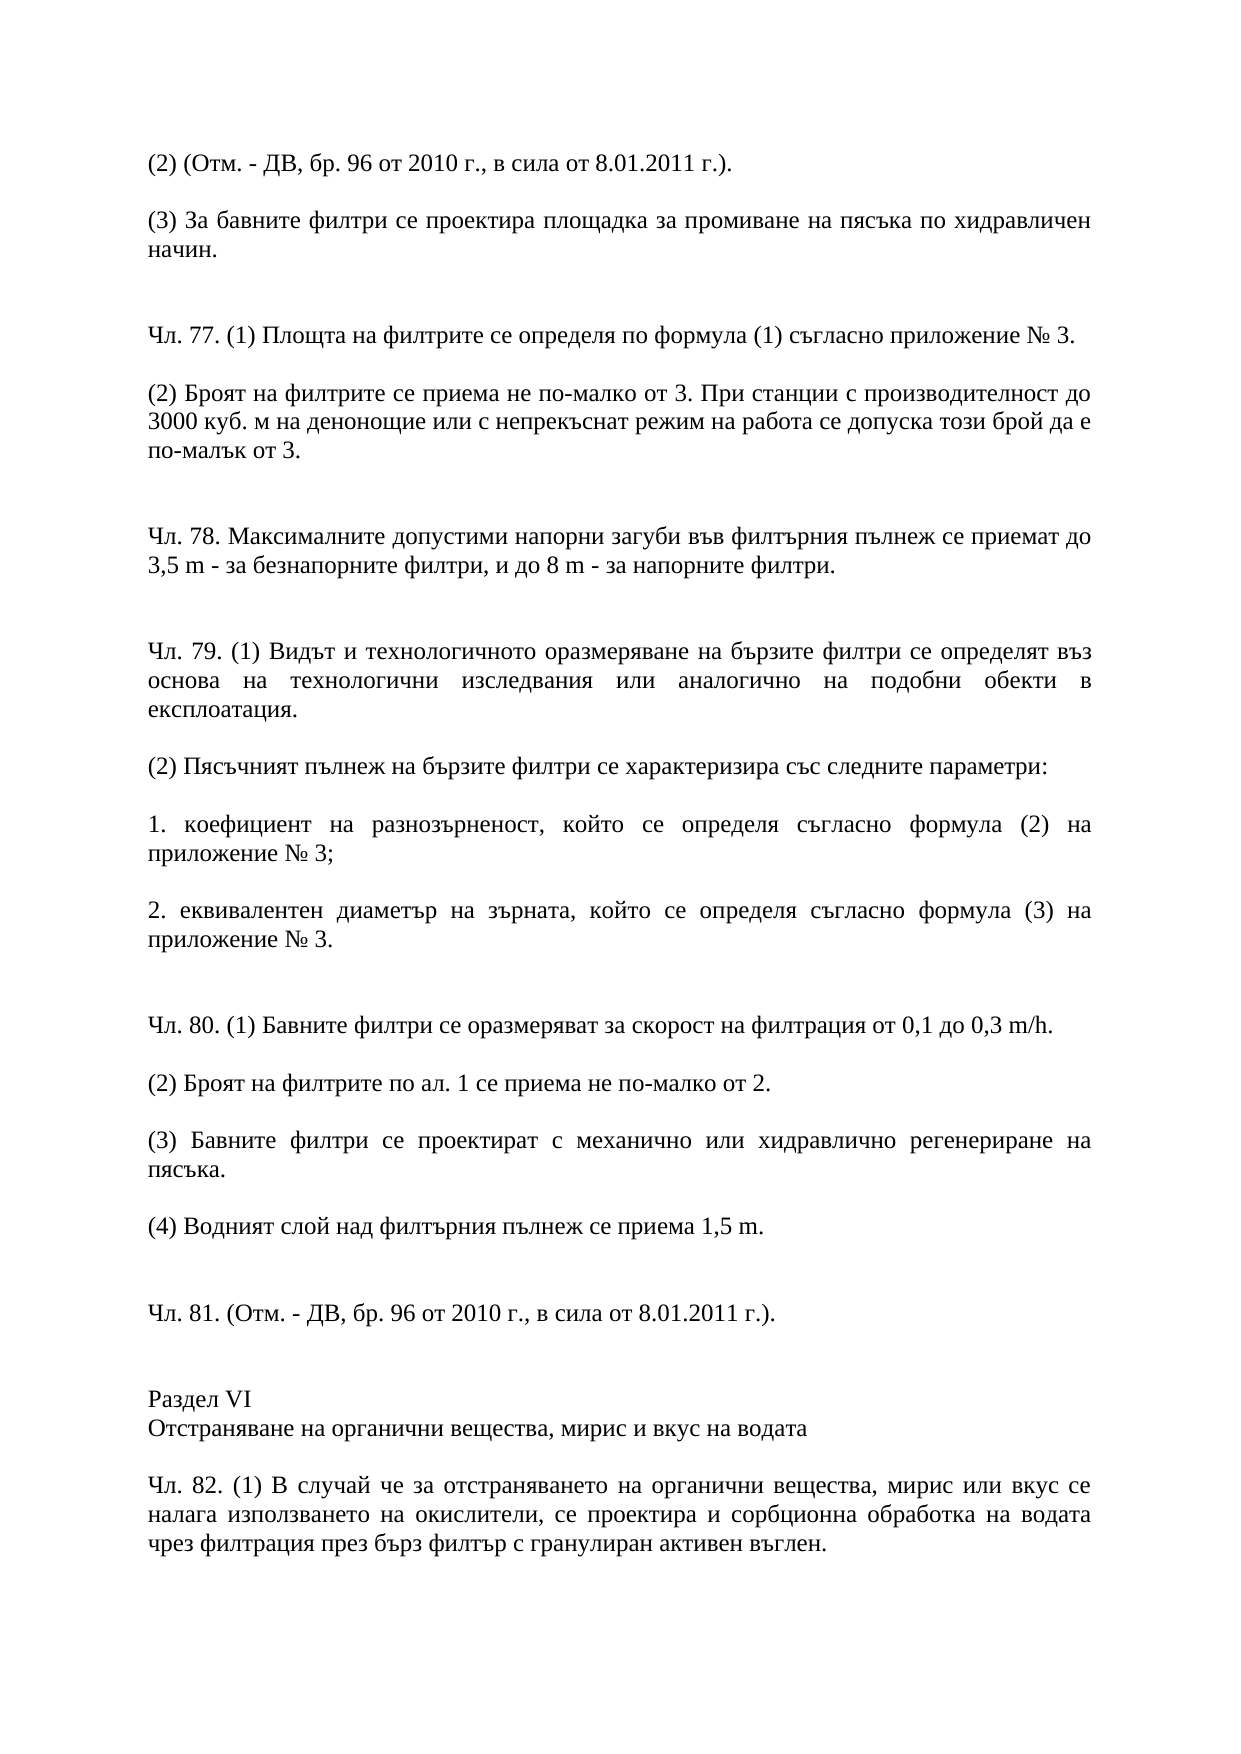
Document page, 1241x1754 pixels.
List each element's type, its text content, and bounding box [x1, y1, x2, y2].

text Чл. 77. (1) Площта на филтрите се определя по формула (1) съгласно приложение № 3. [148, 320, 1093, 349]
text (2) Броят на филтрите по ал. 1 се приема не по-малко от 2. [148, 1068, 1093, 1096]
text Чл. 81. (Отм. - ДВ, бр. 96 от 2010 г., в сила от 8.01.2011 г.). [148, 1298, 1093, 1326]
text (2) Пясъчният пълнеж на бързите филтри се характеризира със следните параметри: [148, 751, 1093, 780]
text (2) (Отм. - ДВ, бр. 96 от 2010 г., в сила от 8.01.2011 г.). [148, 148, 1093, 176]
text Отстраняване на органични вещества, мирис и вкус на водата [148, 1413, 1093, 1441]
text Раздел VI [148, 1384, 1093, 1413]
text 2. еквивалентен диаметър на зърната, който се определя съгласно формула (3) на приложение № 3. [148, 895, 1093, 953]
text Чл. 80. (1) Бавните филтри се оразмеряват за скорост на филтрация от 0,1 до 0,3 m/h. [148, 1010, 1093, 1039]
text Чл. 78. Максималните допустими напорни загуби във филтърния пълнеж се приемат до 3,5 m - за безнапорните филтри, и до 8 m - за напорните филтри. [148, 521, 1093, 579]
text Чл. 82. (1) В случай че за отстраняването на органични вещества, мирис или вкус се налага използването на окислители, се проектира и сорбционна обработка на водата чрез филтрация през бърз филтър с гранулиран активен въглен. [148, 1470, 1093, 1556]
text (4) Водният слой над филтърния пълнеж се приема 1,5 m. [148, 1211, 1093, 1240]
text Чл. 79. (1) Видът и технологичното оразмеряване на бързите филтри се определят въз основа на технологични изследвания или аналогично на подобни обекти в експлоатация. [148, 636, 1093, 723]
text (3) Бавните филтри се проектират с механично или хидравлично регенериране на пясъка. [148, 1125, 1093, 1183]
text 1. коефициент на разнозърненост, който се определя съгласно формула (2) на приложение № 3; [148, 809, 1093, 866]
text (2) Броят на филтрите се приема не по-малко от 3. При станции с производителност до 3000 куб. м на денонощие или с непрекъснат режим на работа се допуска този брой да е по-малък от 3. [148, 378, 1093, 464]
text (3) За бавните филтри се проектира площадка за промиване на пясъка по хидравличен начин. [148, 205, 1093, 263]
